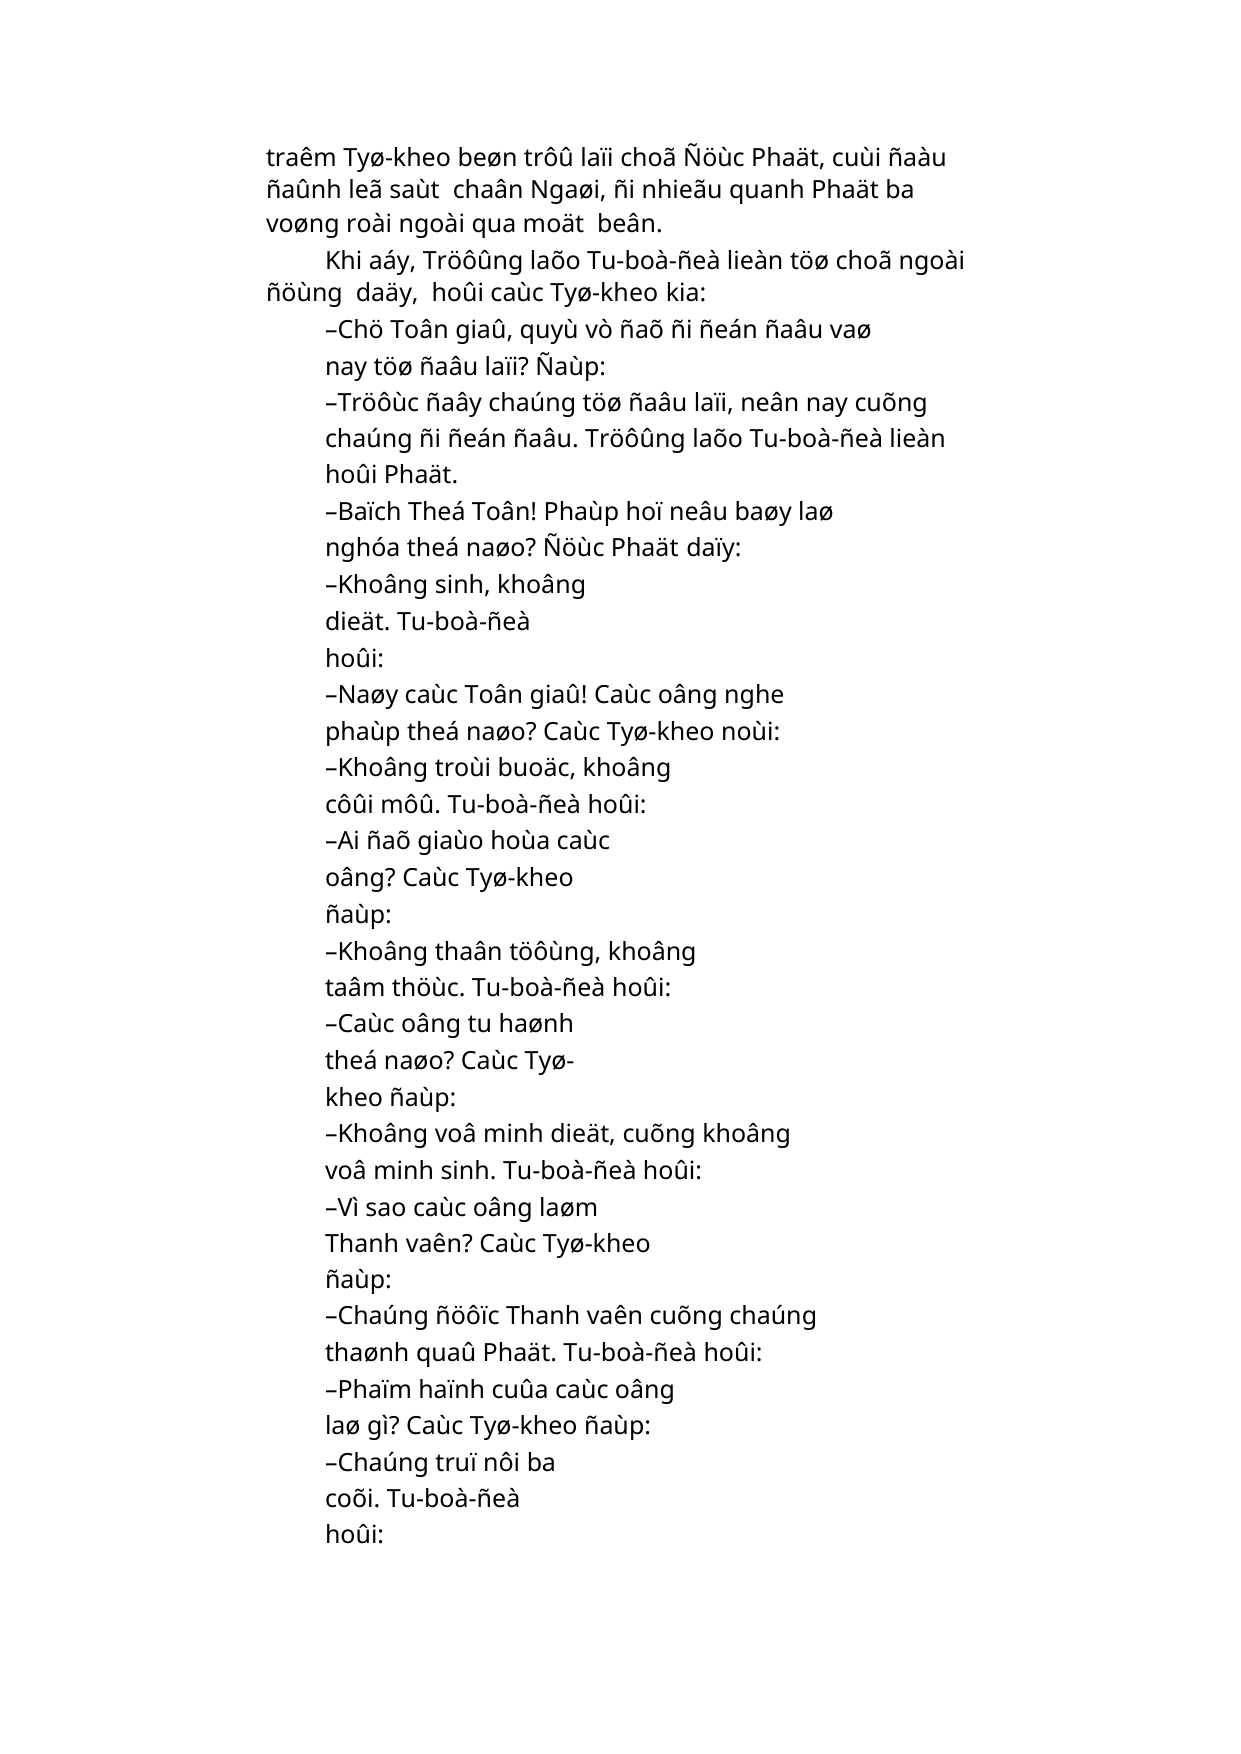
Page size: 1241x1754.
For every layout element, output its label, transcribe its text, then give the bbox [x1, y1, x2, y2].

text traêm Tyø-kheo beøn trôû laïi choã Ñöùc Phaät, cuùi ñaàu ñaûnh leã saùt chaân Ngaøi, ñi nhieãu quanh Phaät ba voøng roài ngoài qua moät beân. [266, 139, 987, 239]
text –Vì sao caùc oâng laøm Thanh vaên? Caùc Tyø-kheo ñaùp: [325, 1189, 679, 1296]
text –Khoâng voâ minh dieät, cuõng khoâng voâ minh sinh. Tu-boà-ñeà hoûi: [325, 1116, 839, 1187]
text Khi aáy, Tröôûng laõo Tu-boà-ñeà lieàn töø choã ngoài ñöùng daäy, hoûi caùc Tyø-kheo kia: [266, 242, 987, 309]
text –Khoâng troùi buoäc, khoâng côûi môû. Tu-boà-ñeà hoûi: [325, 749, 679, 820]
text –Chaúng ñöôïc Thanh vaên cuõng chaúng thaønh quaû Phaät. Tu-boà-ñeà hoûi: [325, 1298, 889, 1368]
text –Khoâng sinh, khoâng dieät. Tu-boà-ñeà hoûi: [325, 567, 595, 674]
text –Chö Toân giaû, quyù vò ñaõ ñi ñeán ñaâu vaø nay töø ñaâu laïi? Ñaùp: [325, 311, 904, 382]
text –Tröôùc ñaây chaúng töø ñaâu laïi, neân nay cuõng chaúng ñi ñeán ñaâu. Tröôûng laõo Tu-boà-ñeà lieàn hoûi Phaät. [325, 385, 987, 491]
text –Chaúng truï nôi ba coõi. Tu-boà-ñeà hoûi: [325, 1445, 563, 1551]
text –Khoâng thaân töôùng, khoâng taâm thöùc. Tu-boà-ñeà hoûi: [325, 933, 716, 1003]
text –Caùc oâng tu haønh theá naøo? Caùc Tyø-kheo ñaùp: [325, 1006, 629, 1113]
text –Baïch Theá Toân! Phaùp hoï neâu baøy laø nghóa theá naøo? Ñöùc Phaät daïy: [325, 493, 904, 564]
text –Ai ñaõ giaùo hoùa caùc oâng? Caùc Tyø-kheo ñaùp: [325, 823, 629, 931]
text –Phaïm haïnh cuûa caùc oâng laø gì? Caùc Tyø-kheo ñaùp: [325, 1371, 679, 1442]
text –Naøy caùc Toân giaû! Caùc oâng nghe phaùp theá naøo? Caùc Tyø-kheo noùi: [325, 677, 839, 747]
